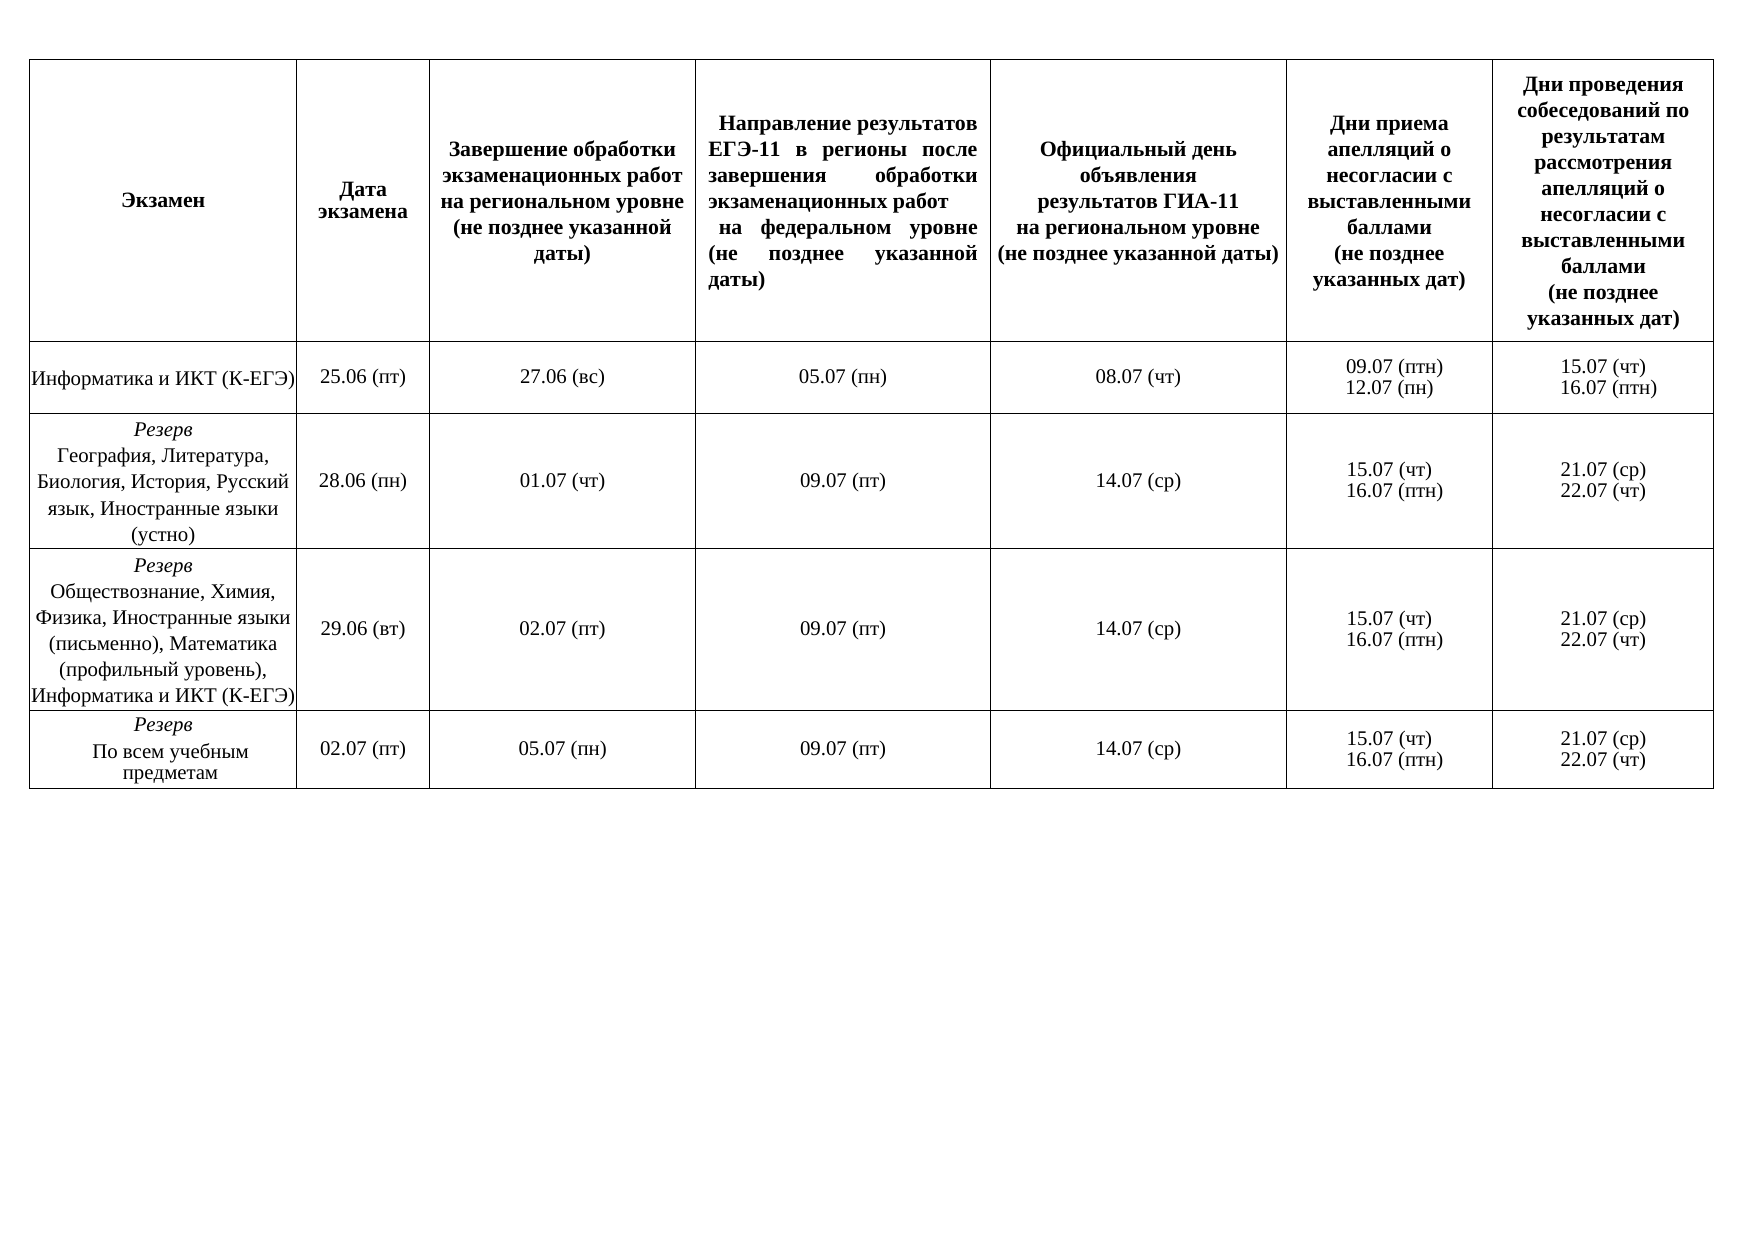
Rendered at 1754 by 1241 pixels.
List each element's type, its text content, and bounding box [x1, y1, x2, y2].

table_cell 09.07 (птн) 12.07 (пн) [1287, 342, 1492, 413]
table_cell Дата экзамена [297, 60, 429, 341]
table_cell Завершение обработки экзаменационных работ на региональном уровне (не позднее указанной даты) [430, 60, 695, 341]
table_cell 25.06 (пт) [297, 342, 429, 413]
table_cell 14.07 (ср) [991, 414, 1286, 548]
table_cell 09.07 (пт) [696, 549, 990, 710]
table_cell Резерв По всем учебным предметам [30, 711, 296, 788]
table_cell Официальный день объявления результатов ГИА-11 на региональном уровне (не позднее указанной даты) [991, 60, 1286, 341]
table_cell 01.07 (чт) [430, 414, 695, 548]
table_cell 02.07 (пт) [297, 711, 429, 788]
table_cell Экзамен [30, 60, 296, 341]
table_cell 28.06 (пн) [297, 414, 429, 548]
table_cell 15.07 (чт) 16.07 (птн) [1493, 342, 1713, 413]
table_cell 05.07 (пн) [430, 711, 695, 788]
table_cell 15.07 (чт) 16.07 (птн) [1287, 414, 1492, 548]
table_cell Дни приема апелляций о несогласии с выставленными баллами (не позднее указанных дат) [1287, 60, 1492, 341]
table_cell 21.07 (ср) 22.07 (чт) [1493, 549, 1713, 710]
table_cell 15.07 (чт) 16.07 (птн) [1287, 549, 1492, 710]
table_cell 02.07 (пт) [430, 549, 695, 710]
table_cell 09.07 (пт) [696, 414, 990, 548]
table_cell Информатика и ИКТ (К-ЕГЭ) [30, 342, 296, 413]
table_cell 29.06 (вт) [297, 549, 429, 710]
table_cell 21.07 (ср) 22.07 (чт) [1493, 711, 1713, 788]
table_cell 14.07 (ср) [991, 549, 1286, 710]
table_cell Дни проведения собеседований по результатам рассмотрения апелляций о несогласии с выставленными баллами (не позднее указанных дат) [1493, 60, 1713, 341]
table_cell 27.06 (вс) [430, 342, 695, 413]
table_cell 08.07 (чт) [991, 342, 1286, 413]
table_cell Направление результатов ЕГЭ-11 в регионы после завершения обработки экзаменационных работ на федеральном уровне (не позднее указанной даты) [696, 60, 990, 341]
table_cell 21.07 (ср) 22.07 (чт) [1493, 414, 1713, 548]
table_cell Резерв Обществознание, Химия, Физика, Иностранные языки (письменно), Математика (профильный уровень), Информатика и ИКТ (К-ЕГЭ) [30, 549, 296, 710]
table_cell Резерв География, Литература, Биология, История, Русский язык, Иностранные языки (устно) [30, 414, 296, 548]
table_cell 09.07 (пт) [696, 711, 990, 788]
table_cell 15.07 (чт) 16.07 (птн) [1287, 711, 1492, 788]
table_cell 14.07 (ср) [991, 711, 1286, 788]
table_cell 05.07 (пн) [696, 342, 990, 413]
